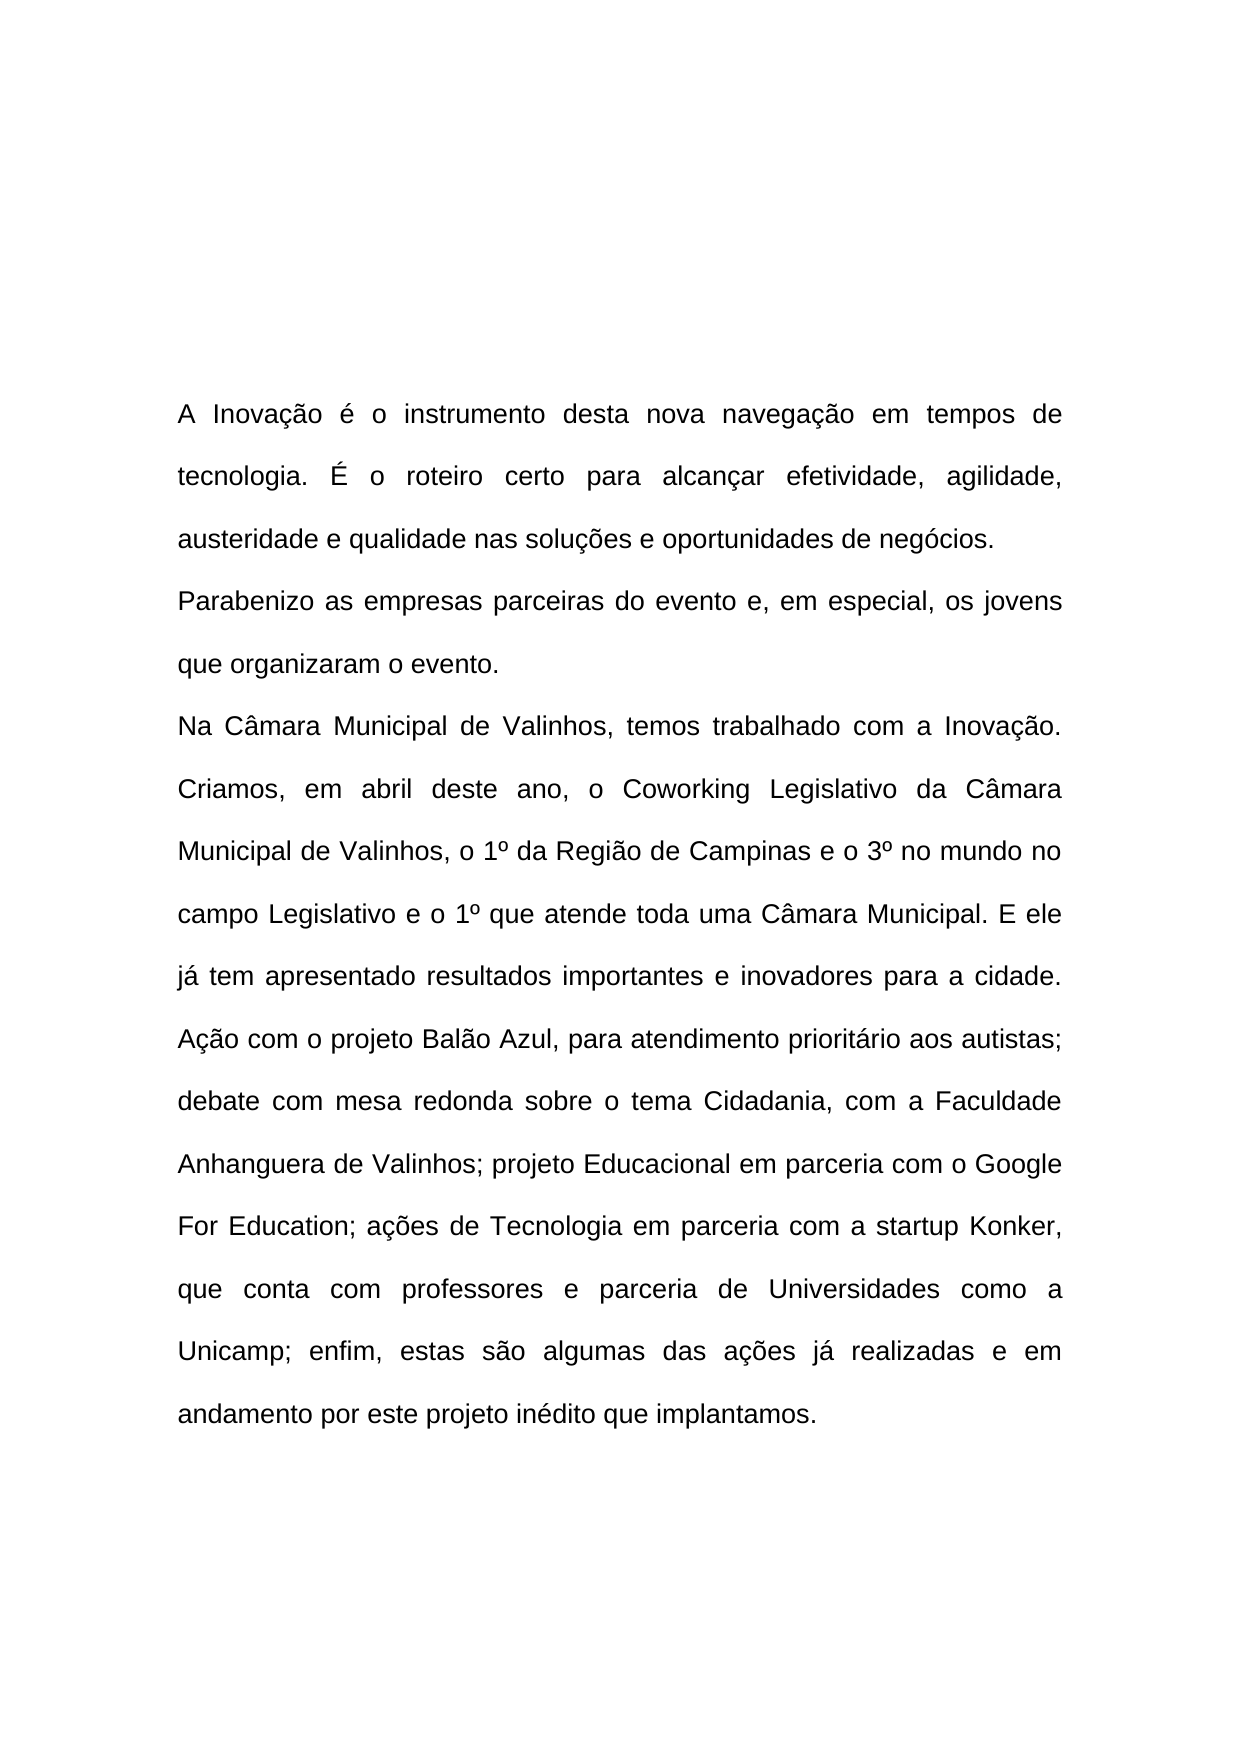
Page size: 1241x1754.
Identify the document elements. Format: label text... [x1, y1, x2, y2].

text Parabenizo as empresas parceiras do evento e, em especial, os jovens que organizaram o evento. [177, 585, 1063, 679]
text A Inovação é o instrumento desta nova navegação em tempos de tecnologia. É o roteiro certo para alcançar efetividade, agilidade, austeridade e qualidade nas soluções e oportunidades de negócios. [177, 398, 1063, 554]
text Na Câmara Municipal de Valinhos, temos trabalhado com a Inovação. Criamos, em abril deste ano, o Coworking Legislativo da Câmara Municipal de Valinhos, o 1º da Região de Campinas e o 3º no mundo no campo Legislativo e o 1º que atende toda uma Câmara Municipal. E ele já tem apresentado resultados importantes e inovadores para a cidade. Ação com o projeto Balão Azul, para atendimento prioritário aos autistas; debate com mesa redonda sobre o tema Cidadania, com a Faculdade Anhanguera de Valinhos; projeto Educacional em parceria com o Google For Education; ações de Tecnologia em parceria com a startup Konker, que conta com professores e parceria de Universidades como a Unicamp; enfim, estas são algumas das ações já realizadas e em andamento por este projeto inédito que implantamos. [177, 710, 1063, 1429]
